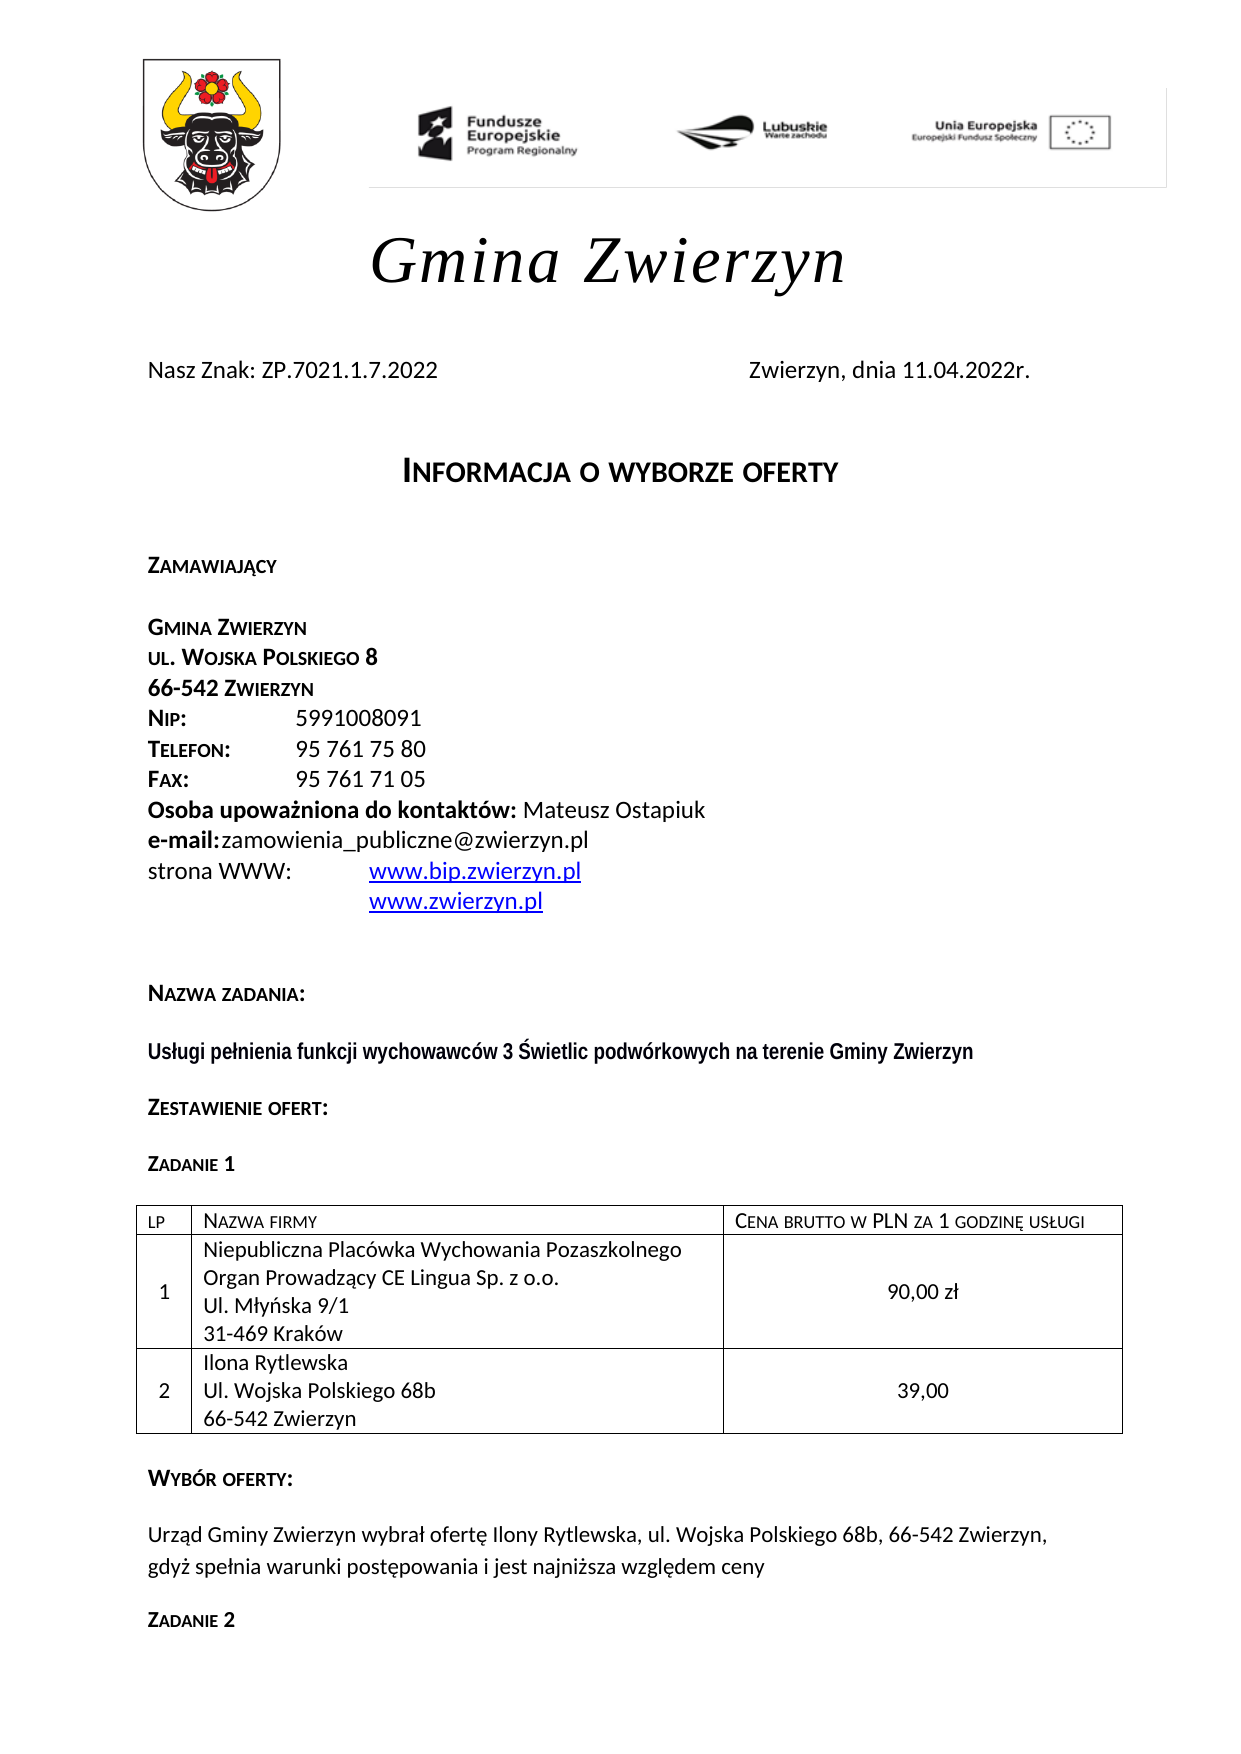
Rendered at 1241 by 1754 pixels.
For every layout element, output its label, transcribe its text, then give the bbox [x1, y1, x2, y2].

text e-mail: zamowienia_publiczne@zwierzyn.pl [148, 824, 1093, 855]
text Fax: 95 761 71 05 [148, 763, 1093, 794]
text Gmina Zwierzyn [148, 220, 1090, 297]
text 66-542 Zwierzyn [148, 672, 1093, 702]
table_header Nazwa firmy [192, 1206, 723, 1234]
text Zadanie 1 [148, 1149, 1093, 1177]
text ul. Wojska Polskiego 8 [148, 641, 1093, 672]
text Nazwa zadania: [148, 977, 1093, 1007]
picture [140, 56, 283, 214]
table_cell 90,00 zł [724, 1235, 1122, 1347]
table_cell 1 [137, 1235, 191, 1347]
text Zadanie 2 [148, 1605, 1093, 1633]
text Osoba upoważniona do kontaktów: Mateusz Ostapiuk [148, 794, 1093, 824]
table_cell 2 [137, 1349, 191, 1433]
picture [368, 88, 1168, 189]
text Wybór oferty: [148, 1462, 1093, 1492]
table_cell 39,00 [724, 1349, 1122, 1433]
table_header lp [137, 1206, 191, 1234]
text Telefon: 95 761 75 80 [148, 733, 1093, 763]
text Nasz Znak: ZP.7021.1.7.2022 Zwierzyn, dnia 11.04.2022r. [148, 354, 1090, 384]
text strona WWW: www.bip.zwierzyn.pl [148, 855, 1093, 885]
text Zestawienie ofert: [148, 1091, 1093, 1121]
text Usługi pełnienia funkcji wychowawców 3 Świetlic podwórkowych na terenie Gminy Zwierzyn [148, 1038, 1093, 1064]
table_header Cena brutto w PLN za 1 godzinę usługi [724, 1206, 1122, 1234]
table_cell Niepubliczna Placówka Wychowania Pozaszkolnego Organ Prowadzący CE Lingua Sp. z o.o. Ul. Młyńska 9/1 31-469 Kraków [192, 1235, 723, 1347]
text www.zwierzyn.pl [148, 885, 1093, 916]
text Nip: 5991008091 [148, 702, 1093, 733]
text Gmina Zwierzyn [148, 611, 1093, 641]
text Urząd Gminy Zwierzyn wybrał ofertę Ilony Rytlewska, ul. Wojska Polskiego 68b, 66-542 Zwierzyn, gdyż spełnia warunki postępowania i jest najniższa względem ceny [148, 1520, 1093, 1580]
text Zamawiający [148, 550, 1093, 580]
table_cell Ilona Rytlewska Ul. Wojska Polskiego 68b 66-542 Zwierzyn [192, 1349, 723, 1433]
text Informacja o wyborze oferty [148, 446, 1093, 491]
